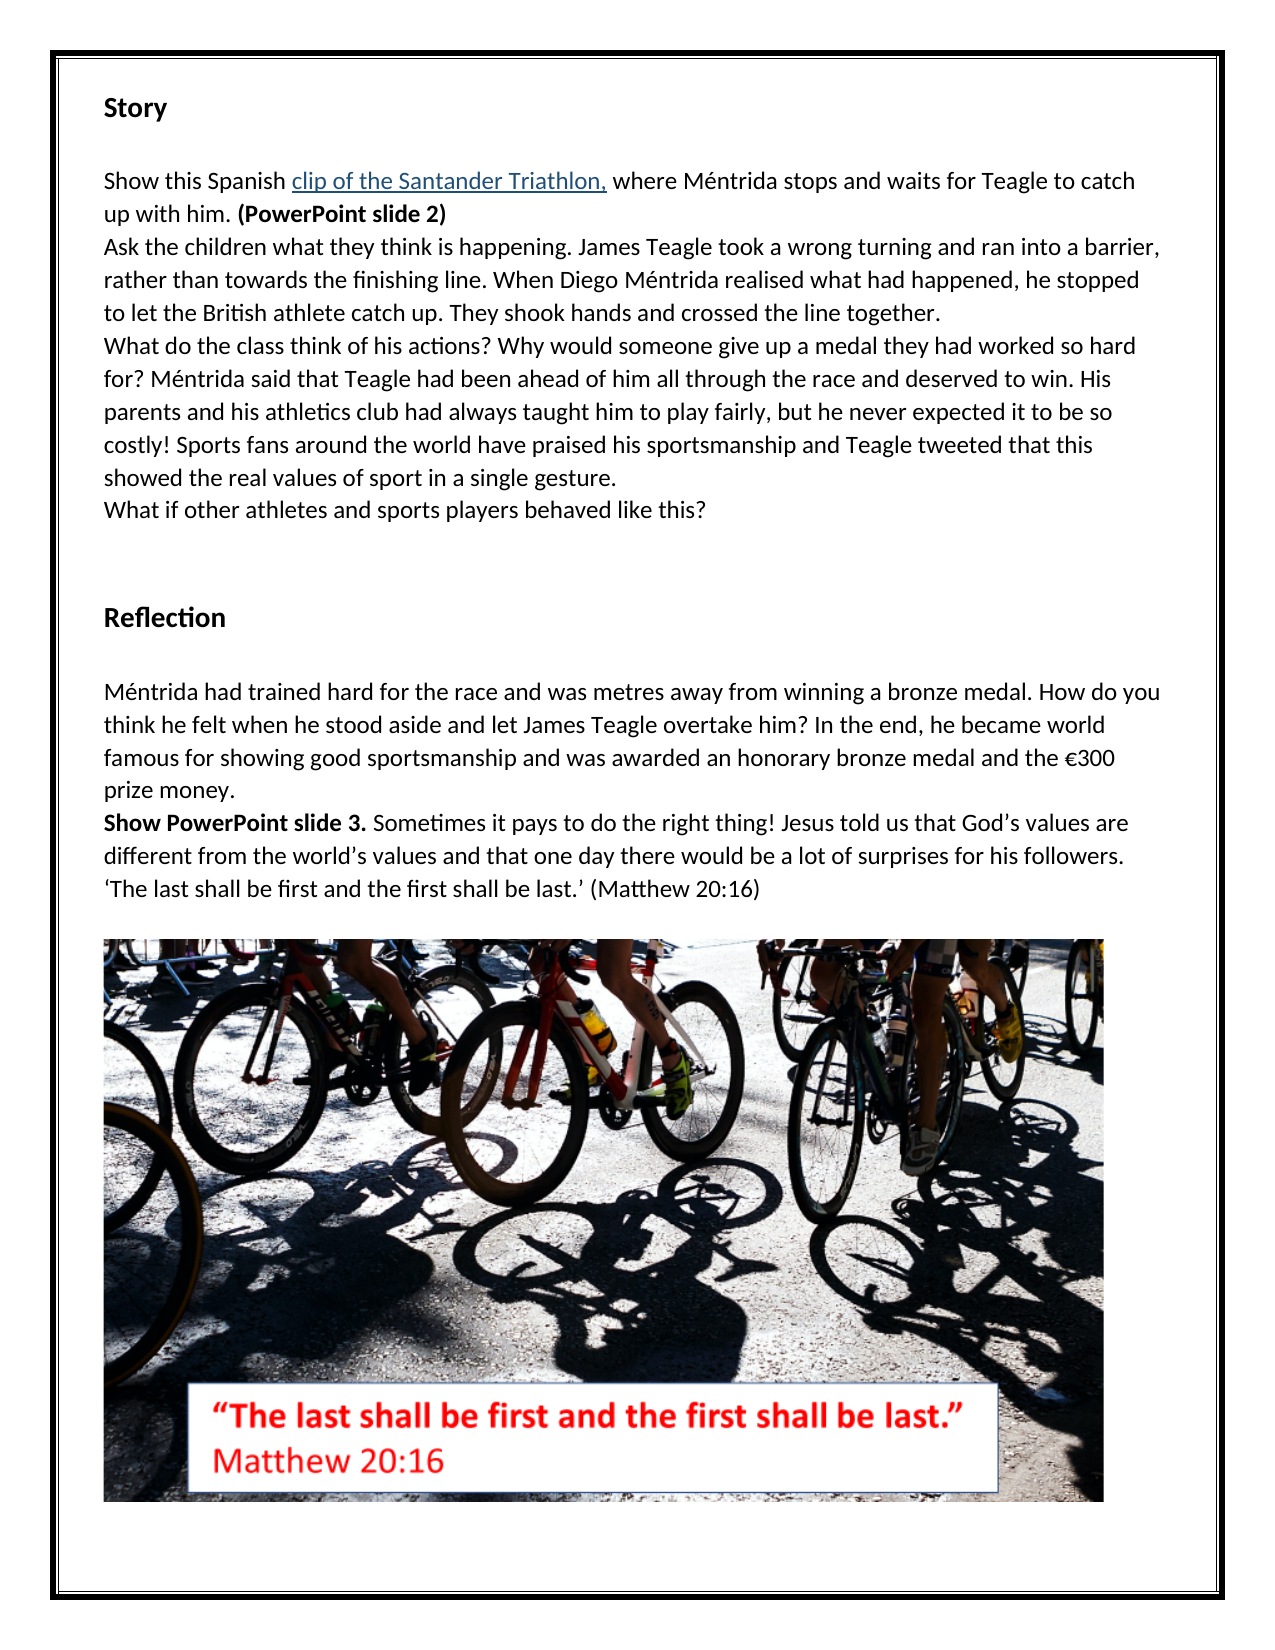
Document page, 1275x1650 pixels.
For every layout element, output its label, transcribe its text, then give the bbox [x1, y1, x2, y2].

text Story [103, 89, 1167, 124]
text Ask the children what they think is happening. James Teagle took a wrong turning and ran into a barrier, rather than towards the finishing line. When Diego Méntrida realised what had happened, he stopped to let the British athlete catch up. They shook hands and crossed the line together. [103, 231, 1167, 328]
text Méntrida had trained hard for the race and was metres away from winning a bronze medal. How do you think he felt when he stood aside and let James Teagle overtake him? In the end, he became world famous for showing good sportsmanship and was awarded an honorary bronze medal and the €300 prize money. [103, 676, 1167, 805]
text What if other athletes and sports players behaved like this? [103, 495, 1167, 525]
text Show this Spanish clip of the Santander Triathlon, where Méntrida stops and waits for Teagle to catch up with him. (PowerPoint slide 2) [103, 166, 1167, 229]
picture [103, 939, 1104, 1502]
text Show PowerPoint slide 3. Sometimes it pays to do the right thing! Jesus told us that God’s values are different from the world’s values and that one day there would be a lot of surprises for his followers. ‘The last shall be first and the first shall be last.’ (Matthew 20:16) [103, 807, 1167, 904]
text Reflection [103, 599, 1167, 634]
text What do the class think of his actions? Why would someone give up a medal they had worked so hard for? Méntrida said that Teagle had been ahead of him all through the race and deserved to win. His parents and his athletics club had always taught him to play fairly, but he never expected it to be so costly! Sports fans around the world have praised his sportsmanship and Teagle tweeted that this showed the real values of sport in a single gesture. [103, 330, 1167, 492]
